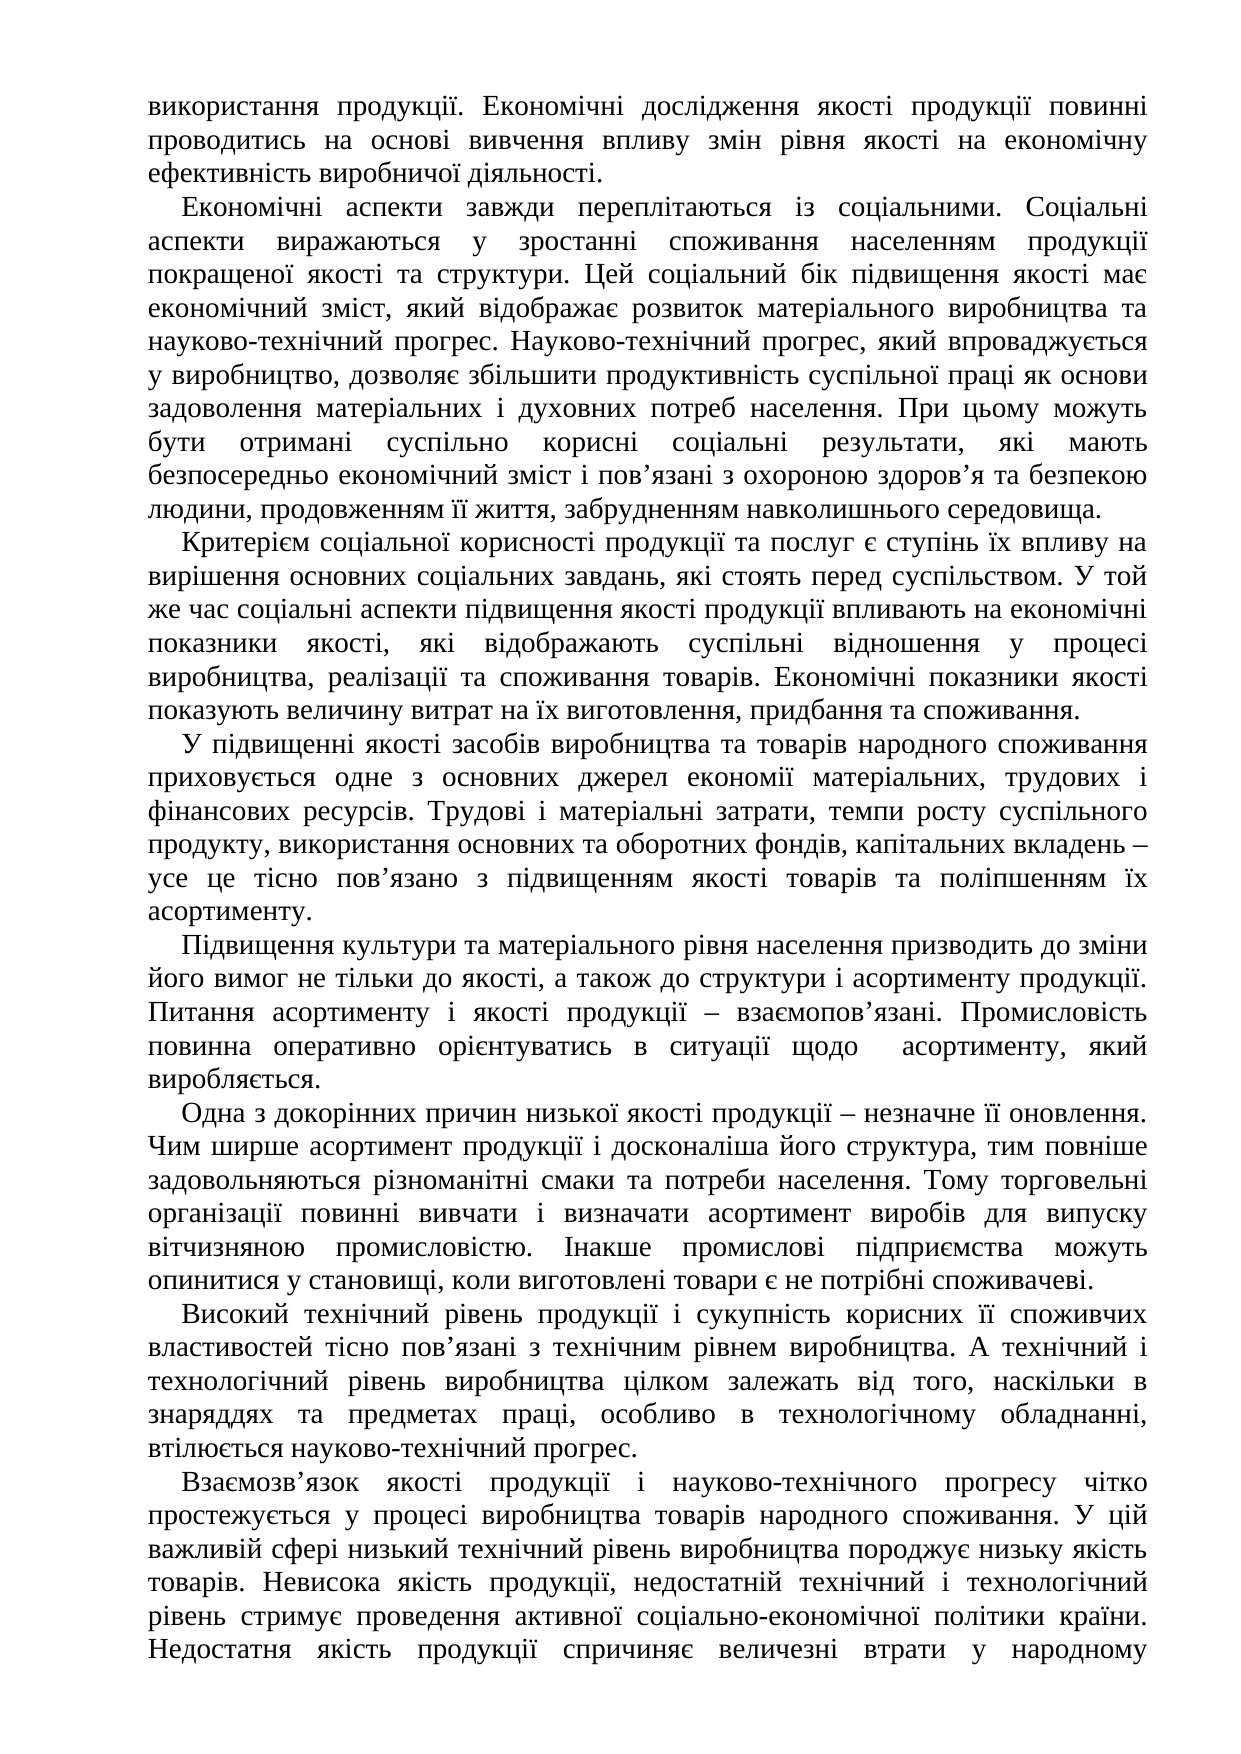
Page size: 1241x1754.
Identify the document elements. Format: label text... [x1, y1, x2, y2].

text У підвищенні якості засобів виробництва та товарів народного споживання приховується одне з основних джерел економії матеріальних, трудових і фінансових ресурсів. Трудові і матеріальні затрати, темпи росту суспільного продукту, використання основних та оборотних фондів, капітальних вкладень – усе це тісно пов’язано з підвищенням якості товарів та поліпшенням їх асортименту. [148, 726, 1148, 927]
text Підвищення культури та матеріального рівня населення призводить до зміни його вимог не тільки до якості, а також до структури і асортименту продукції. Питання асортименту і якості продукції – взаємопов’язані. Промисловість повинна оперативно орієнтуватись в ситуації щодо асортименту, який виробляється. [148, 927, 1148, 1095]
text Високий технічний рівень продукції і сукупність корисних її споживчих властивостей тісно пов’язані з технічним рівнем виробництва. А технічний і технологічний рівень виробництва цілком залежать від того, наскільки в знаряддях та предметах праці, особливо в технологічному обладнанні, втілюється науково-технічний прогрес. [148, 1296, 1148, 1464]
text Одна з докорінних причин низької якості продукції – незначне її оновлення. Чим ширше асортимент продукції і досконаліша його структура, тим повніше задовольняються різноманітні смаки та потреби населення. Тому торговельні організації повинні вивчати і визначати асортимент виробів для випуску вітчизняною промисловістю. Інакше промислові підприємства можуть опинитися у становищі, коли виготовлені товари є не потрібні споживачеві. [148, 1095, 1148, 1296]
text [148, 1464, 1148, 1665]
text Критерієм соціальної корисності продукції та послуг є ступінь їх впливу на вирішення основних соціальних завдань, які стоять перед суспільством. У той же час соціальні аспекти підвищення якості продукції впливають на економічні показники якості, які відображають суспільні відношення у процесі виробництва, реалізації та споживання товарів. Економічні показники якості показують величину витрат на їх виготовлення, придбання та споживання. [148, 524, 1148, 726]
text Економічні аспекти завжди переплітаються із соціальними. Соціальні аспекти виражаються у зростанні споживання населенням продукції покращеної якості та структури. Цей соціальний бік підвищення якості має економічний зміст, який відображає розвиток матеріального виробництва та науково-технічний прогрес. Науково-технічний прогрес, який впроваджується у виробництво, дозволяє збільшити продуктивність суспільної праці як основи задоволення матеріальних і духовних потреб населення. При цьому можуть бути отримані суспільно корисні соціальні результати, які мають безпосередньо економічний зміст і пов’язані з охороною здоров’я та безпекою людини, продовженням її життя, забрудненням навколишнього середовища. [148, 189, 1148, 524]
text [148, 88, 1148, 189]
